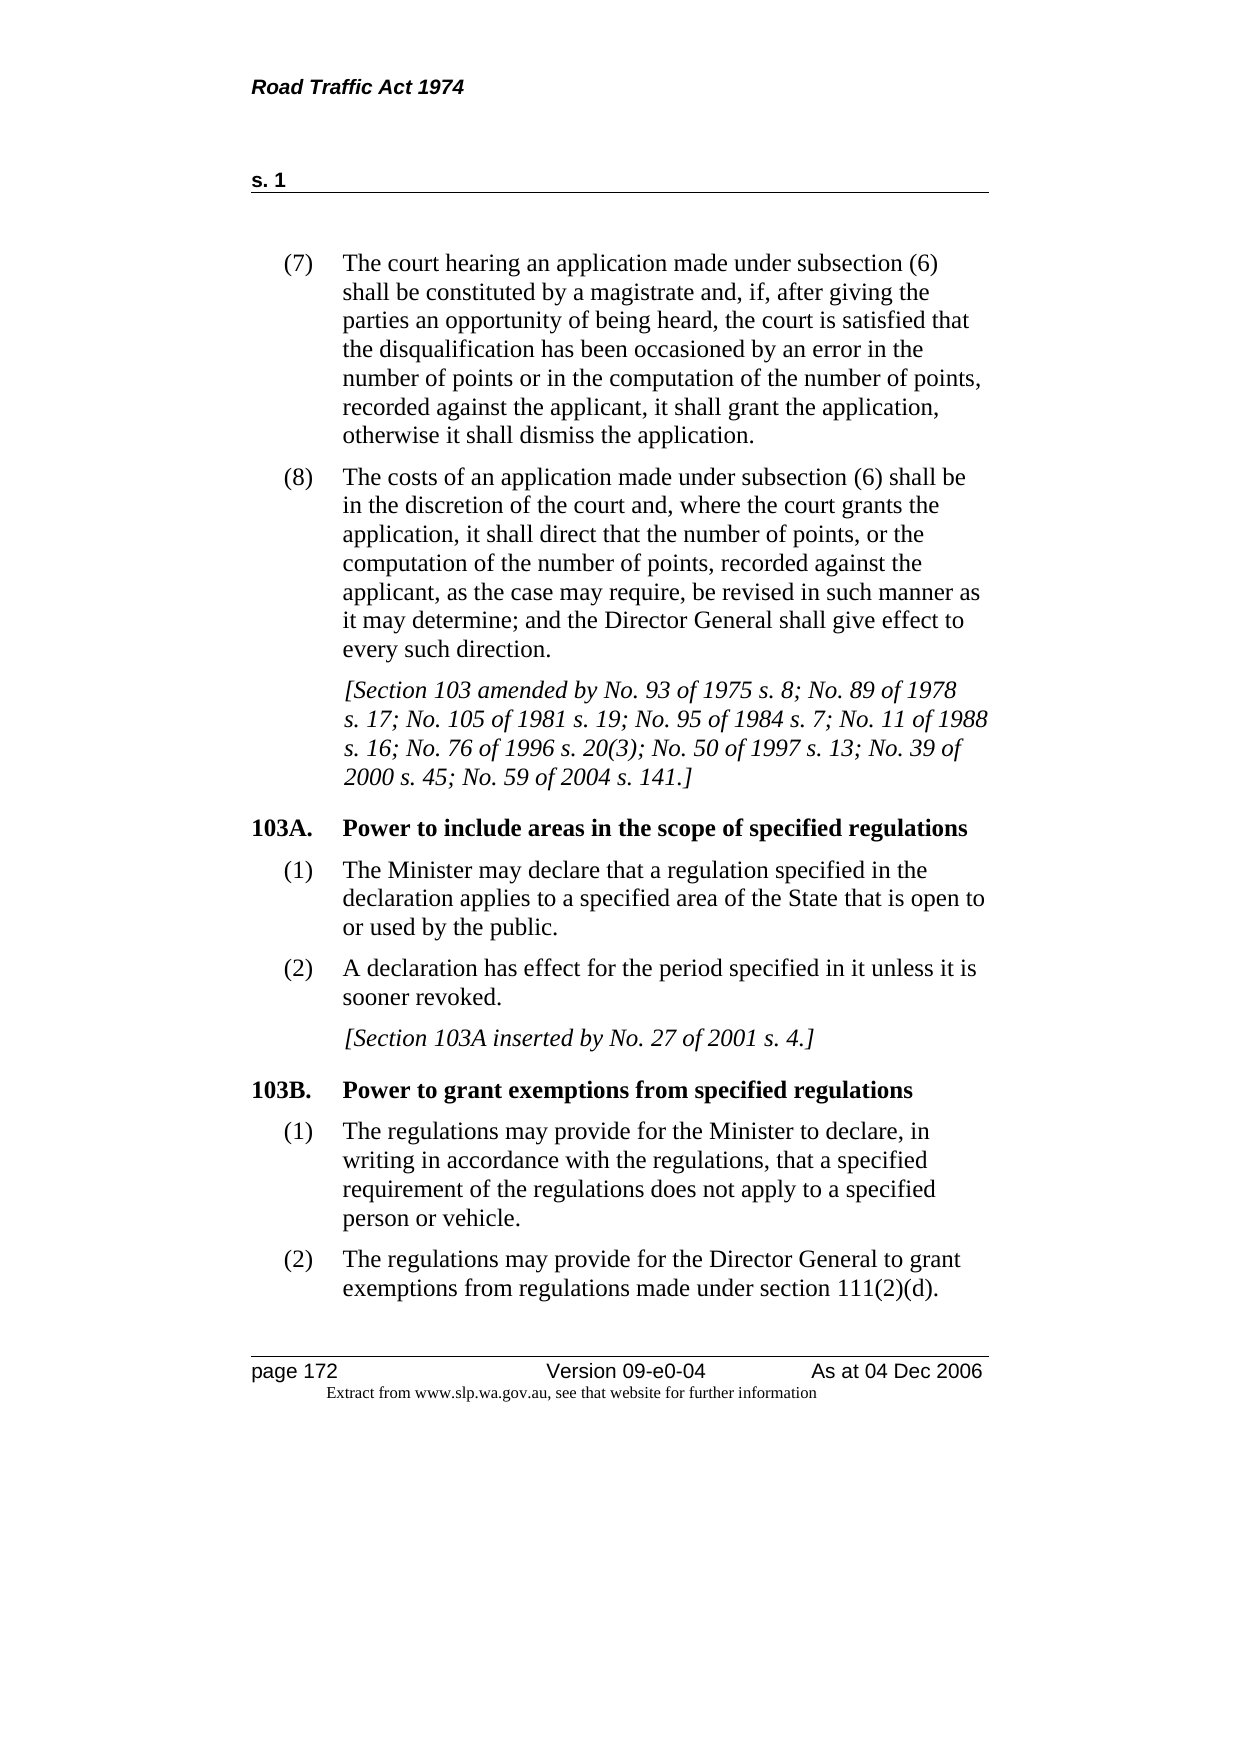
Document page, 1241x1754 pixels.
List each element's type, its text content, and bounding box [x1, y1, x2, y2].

text (1) The Minister may declare that a regulation specified in the declaration applies to a specified area of the State that is open to or used by the public. [251, 855, 989, 941]
text [Section 103A inserted by No. 27 of 2001 s. 4.] [251, 1023, 989, 1052]
text (2) The regulations may provide for the Director General to grant exemptions from regulations made under section 111(2)(d). [251, 1244, 989, 1301]
text (1) The regulations may provide for the Minister to declare, in writing in accordance with the regulations, that a specified requirement of the regulations does not apply to a specified person or vehicle. [251, 1116, 989, 1231]
subtitle 103A. Power to include areas in the scope of specified regulations [251, 813, 989, 842]
text (7) The court hearing an application made under subsection (6) shall be constituted by a magistrate and, if, after giving the parties an opportunity of being heard, the court is satisfied that the disqualification has been occasioned by an error in the number of points or in the computation of the number of points, recorded against the applicant, it shall grant the application, otherwise it shall dismiss the application. [251, 248, 989, 449]
text (2) A declaration has effect for the period specified in it unless it is sooner revoked. [251, 953, 989, 1011]
text (8) The costs of an application made under subsection (6) shall be in the discretion of the court and, where the court grants the application, it shall direct that the number of points, or the computation of the number of points, recorded against the applicant, as the case may require, be revised in such manner as it may determine; and the Director General shall give effect to every such direction. [251, 462, 989, 663]
text [Section 103 amended by No. 93 of 1975 s. 8; No. 89 of 1978 s. 17; No. 105 of 1981 s. 19; No. 95 of 1984 s. 7; No. 11 of 1988 s. 16; No. 76 of 1996 s. 20(3); No. 50 of 1997 s. 13; No. 39 of 2000 s. 45; No. 59 of 2004 s. 141.] [251, 676, 989, 791]
subtitle 103B. Power to grant exemptions from specified regulations [251, 1075, 989, 1104]
